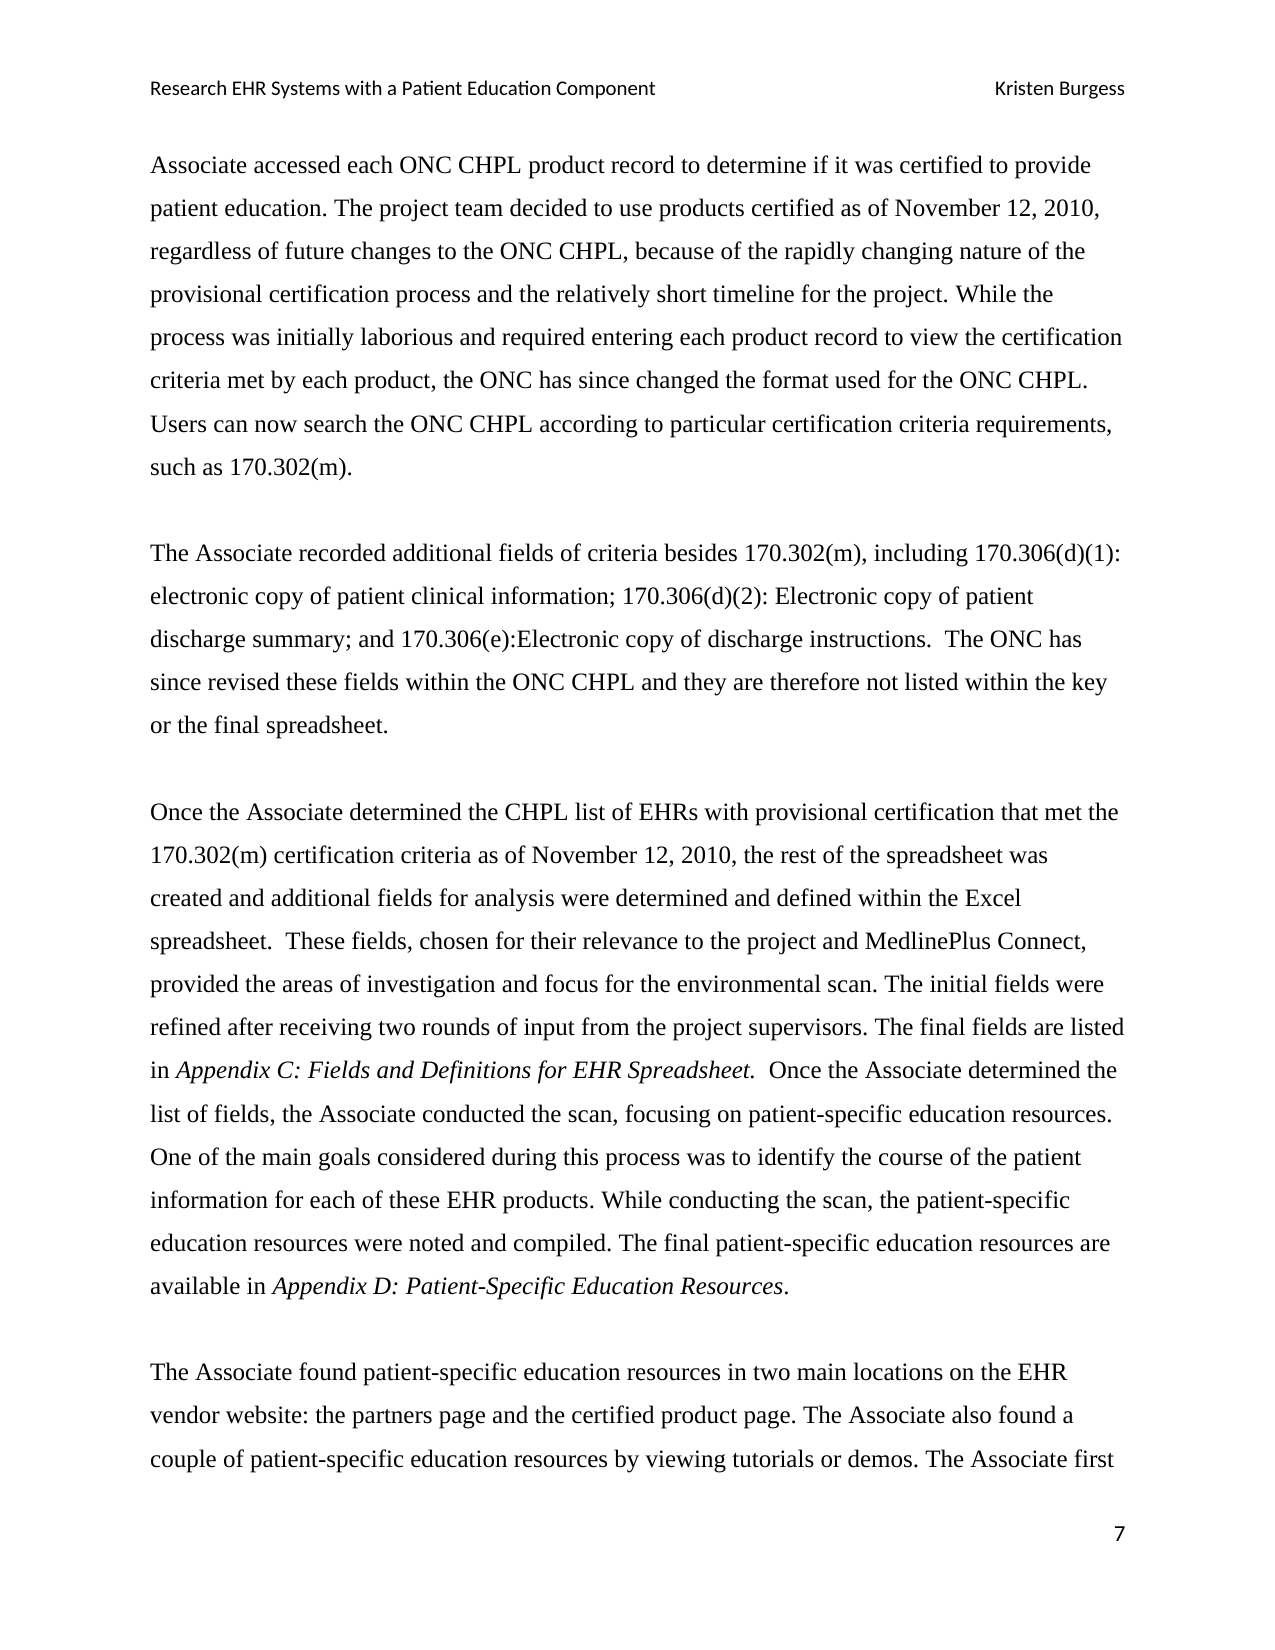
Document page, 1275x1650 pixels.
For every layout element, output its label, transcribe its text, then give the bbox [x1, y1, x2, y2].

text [150, 150, 1125, 481]
text The Associate recorded additional fields of criteria besides 170.302(m), including 170.306(d)(1): electronic copy of patient clinical information; 170.306(d)(2): Electronic copy of patient discharge summary; and 170.306(e):Electronic copy of discharge instructions. The ONC has since revised these fields within the ONC CHPL and they are therefore not listed within the key or the final spreadsheet. [150, 538, 1125, 739]
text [150, 1357, 1125, 1472]
text Once the Associate determined the CHPL list of EHRs with provisional certification that met the 170.302(m) certification criteria as of November 12, 2010, the rest of the spreadsheet was created and additional fields for analysis were determined and defined within the Excel spreadsheet. These fields, chosen for their relevance to the project and MedlinePlus Connect, provided the areas of investigation and focus for the environmental scan. The initial fields were refined after receiving two rounds of input from the project supervisors. The final fields are listed in Appendix C: Fields and Definitions for EHR Spreadsheet. Once the Associate determined the list of fields, the Associate conducted the scan, focusing on patient-specific education resources. One of the main goals considered during this process was to identify the course of the patient information for each of these EHR products. While conducting the scan, the patient-specific education resources were noted and compiled. The final patient-specific education resources are available in Appendix D: Patient-Specific Education Resources. [150, 797, 1125, 1300]
